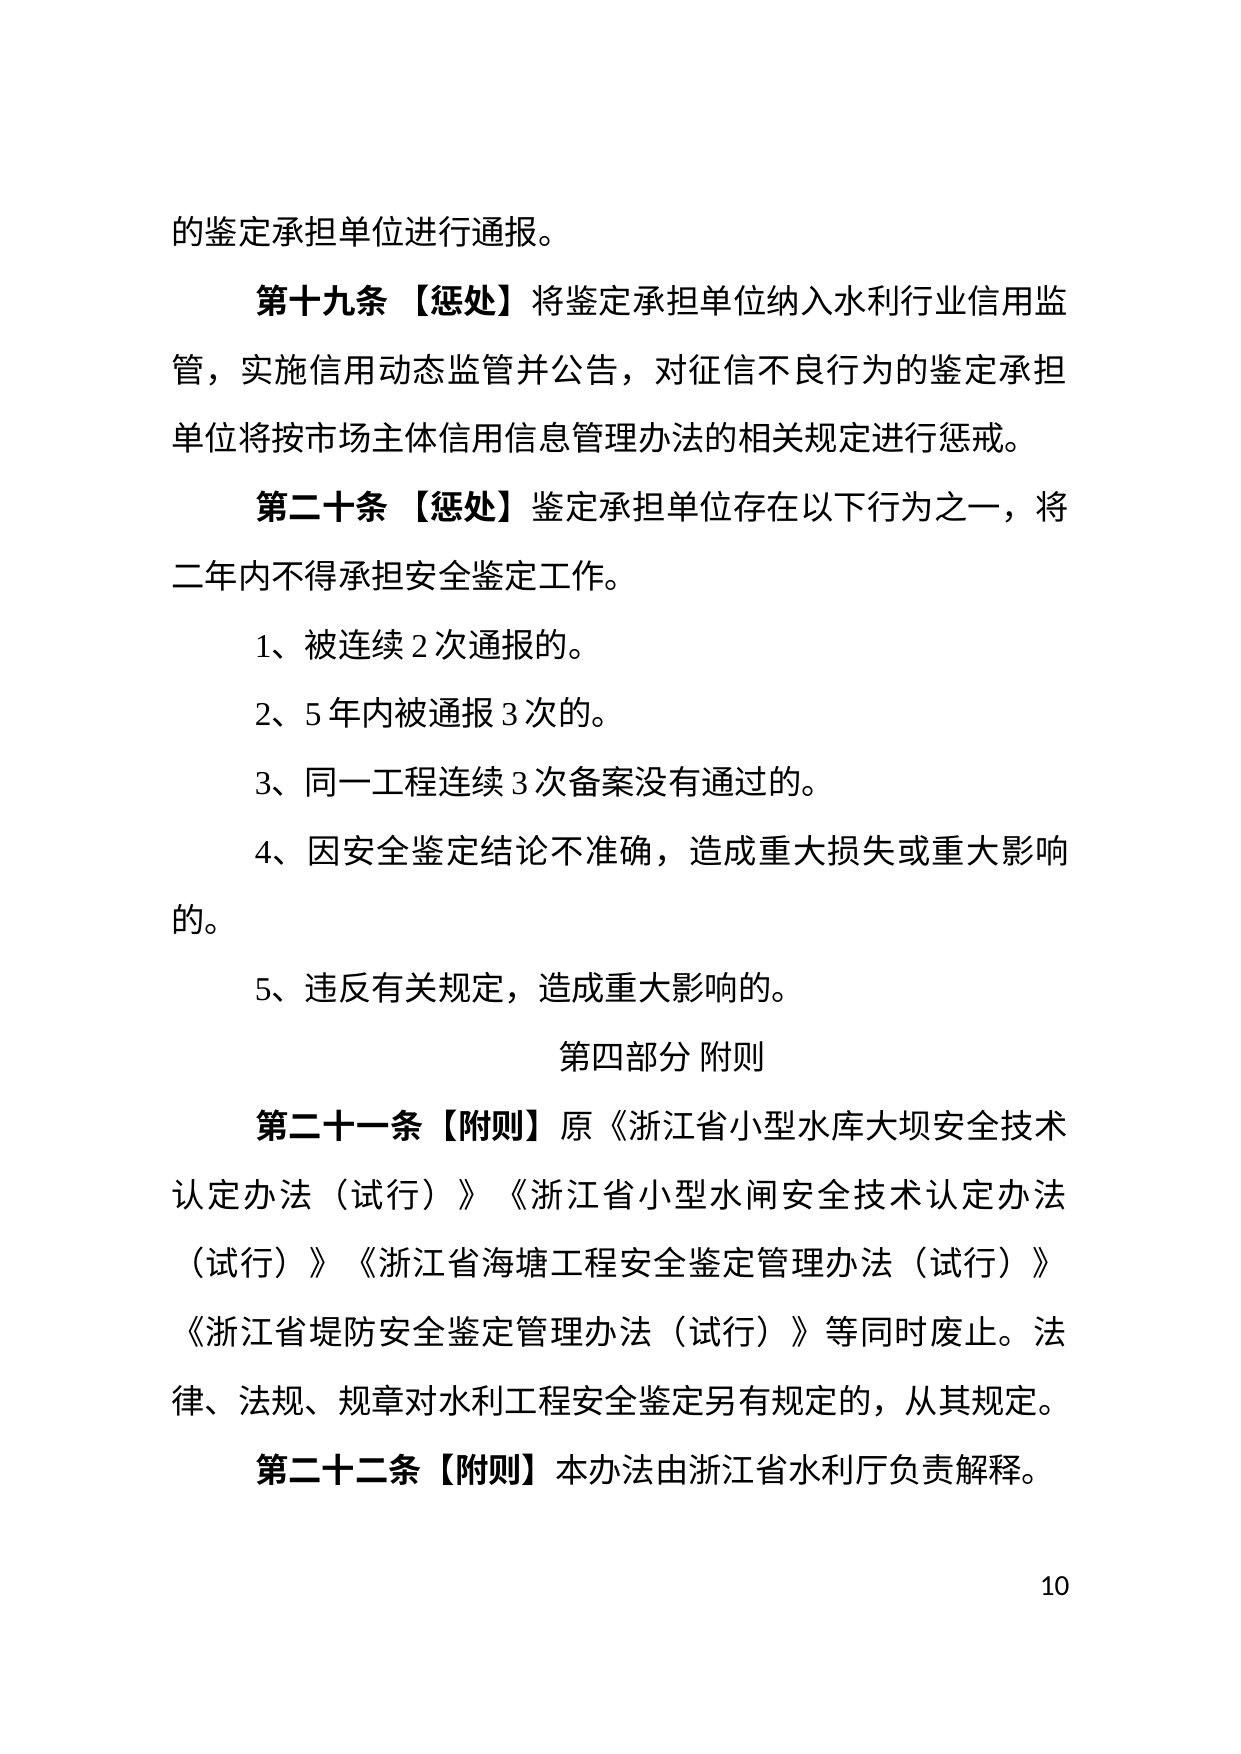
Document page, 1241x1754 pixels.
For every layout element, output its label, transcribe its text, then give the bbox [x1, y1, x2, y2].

text 第二十一条【附则】原《浙江省小型水库大坝安全技术认定办法（试行）》《浙江省小型水闸安全技术认定办法（试行）》《浙江省海塘工程安全鉴定管理办法（试行）》《浙江省堤防安全鉴定管理办法（试行）》等同时废止。法律、法规、规章对水利工程安全鉴定另有规定的，从其规定。 [171, 1083, 1069, 1427]
text 第十九条 【惩处】将鉴定承担单位纳入水利行业信用监管，实施信用动态监管并公告，对征信不良行为的鉴定承担单位将按市场主体信用信息管理办法的相关规定进行惩戒。 [171, 258, 1069, 464]
text 1、被连续2次通报的。 [171, 602, 1069, 671]
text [171, 189, 1069, 258]
text 4、因安全鉴定结论不准确，造成重大损失或重大影响的。 [171, 808, 1069, 946]
text 3、同一工程连续3次备案没有通过的。 [171, 739, 1069, 808]
text 第二十条 【惩处】鉴定承担单位存在以下行为之一，将二年内不得承担安全鉴定工作。 [171, 464, 1069, 602]
text 5、违反有关规定，造成重大影响的。 [171, 946, 1069, 1014]
text 第四部分 附则 [171, 1014, 1069, 1083]
text 第二十二条【附则】本办法由浙江省水利厅负责解释。 [171, 1427, 1069, 1496]
text 2、5年内被通报3次的。 [171, 671, 1069, 739]
